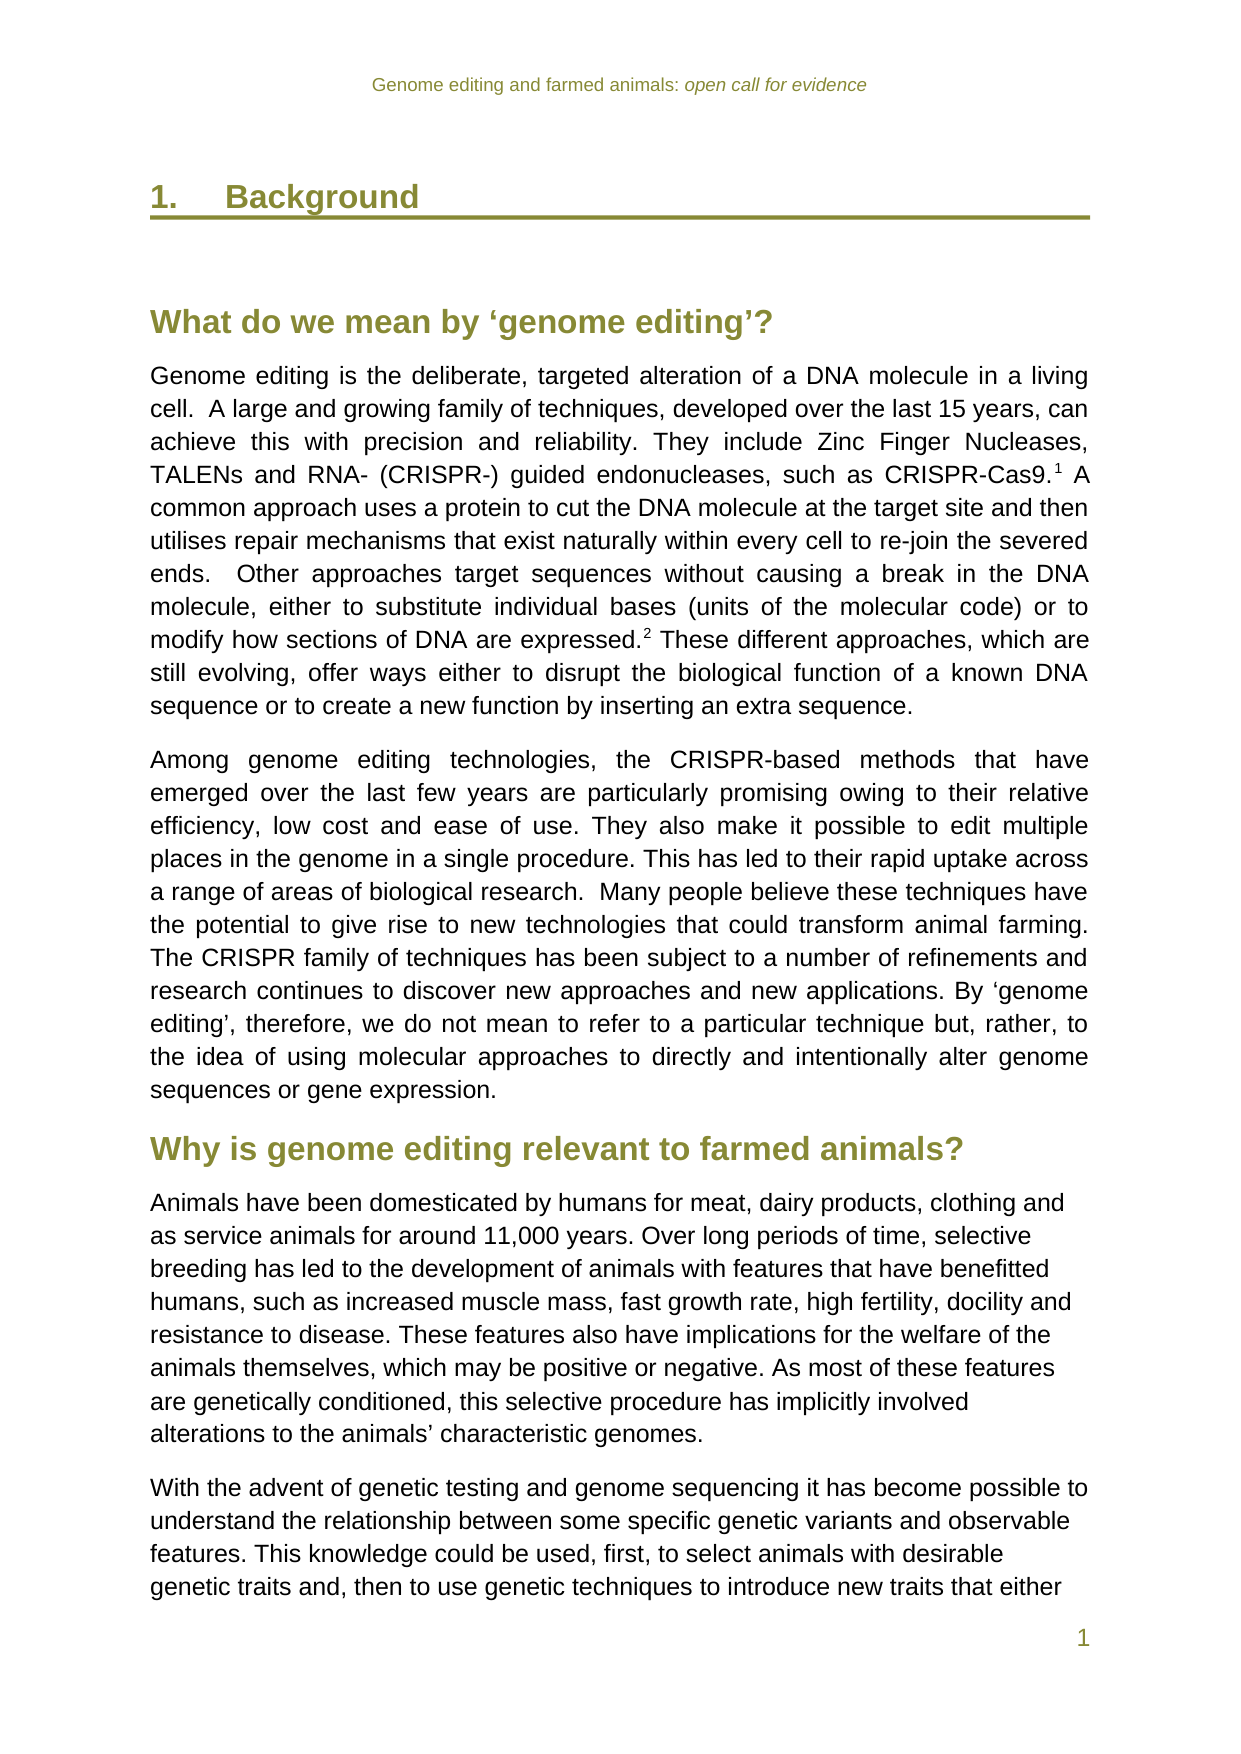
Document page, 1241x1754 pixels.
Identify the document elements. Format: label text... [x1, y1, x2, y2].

subtitle 1. Background [150, 177, 1090, 215]
text Genome editing is the deliberate, targeted alteration of a DNA molecule in a living cell. A large and growing family of techniques, developed over the last 15 years, can achieve this with precision and reliability. They include Zinc Finger Nucleases, TALENs and RNA- (CRISPR-) guided endonucleases, such as CRISPR-Cas9. A common approach uses a protein to cut the DNA molecule at the target site and then utilises repair mechanisms that exist naturally within every cell to re-join the severed ends. Other approaches target sequences without causing a break in the DNA molecule, either to substitute individual bases (units of the molecular code) or to modify how sections of DNA are expressed. These different approaches, which are still evolving, offer ways either to disrupt the biological function of a known DNA sequence or to create a new function by inserting an extra sequence. [150, 361, 1090, 720]
subtitle Why is genome editing relevant to farmed animals? [150, 1129, 1090, 1167]
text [150, 1473, 1090, 1601]
text Among genome editing technologies, the CRISPR-based methods that have emerged over the last few years are particularly promising owing to their relative efficiency, low cost and ease of use. They also make it possible to edit multiple places in the genome in a single procedure. This has led to their rapid uptake across a range of areas of biological research. Many people believe these techniques have the potential to give rise to new technologies that could transform animal farming. The CRISPR family of techniques has been subject to a number of refinements and research continues to discover new approaches and new applications. By ‘genome editing’, therefore, we do not mean to refer to a particular technique but, rather, to the idea of using molecular approaches to directly and intentionally alter genome sequences or gene expression. [150, 745, 1090, 1104]
subtitle What do we mean by ‘genome editing’? [150, 302, 1090, 340]
text Animals have been domesticated by humans for meat, dairy products, clothing and as service animals for around 11,000 years. Over long periods of time, selective breeding has led to the development of animals with features that have benefitted humans, such as increased muscle mass, fast growth rate, high fertility, docility and resistance to disease. These features also have implications for the welfare of the animals themselves, which may be positive or negative. As most of these features are genetically conditioned, this selective procedure has implicitly involved alterations to the animals’ characteristic genomes. [150, 1188, 1090, 1448]
